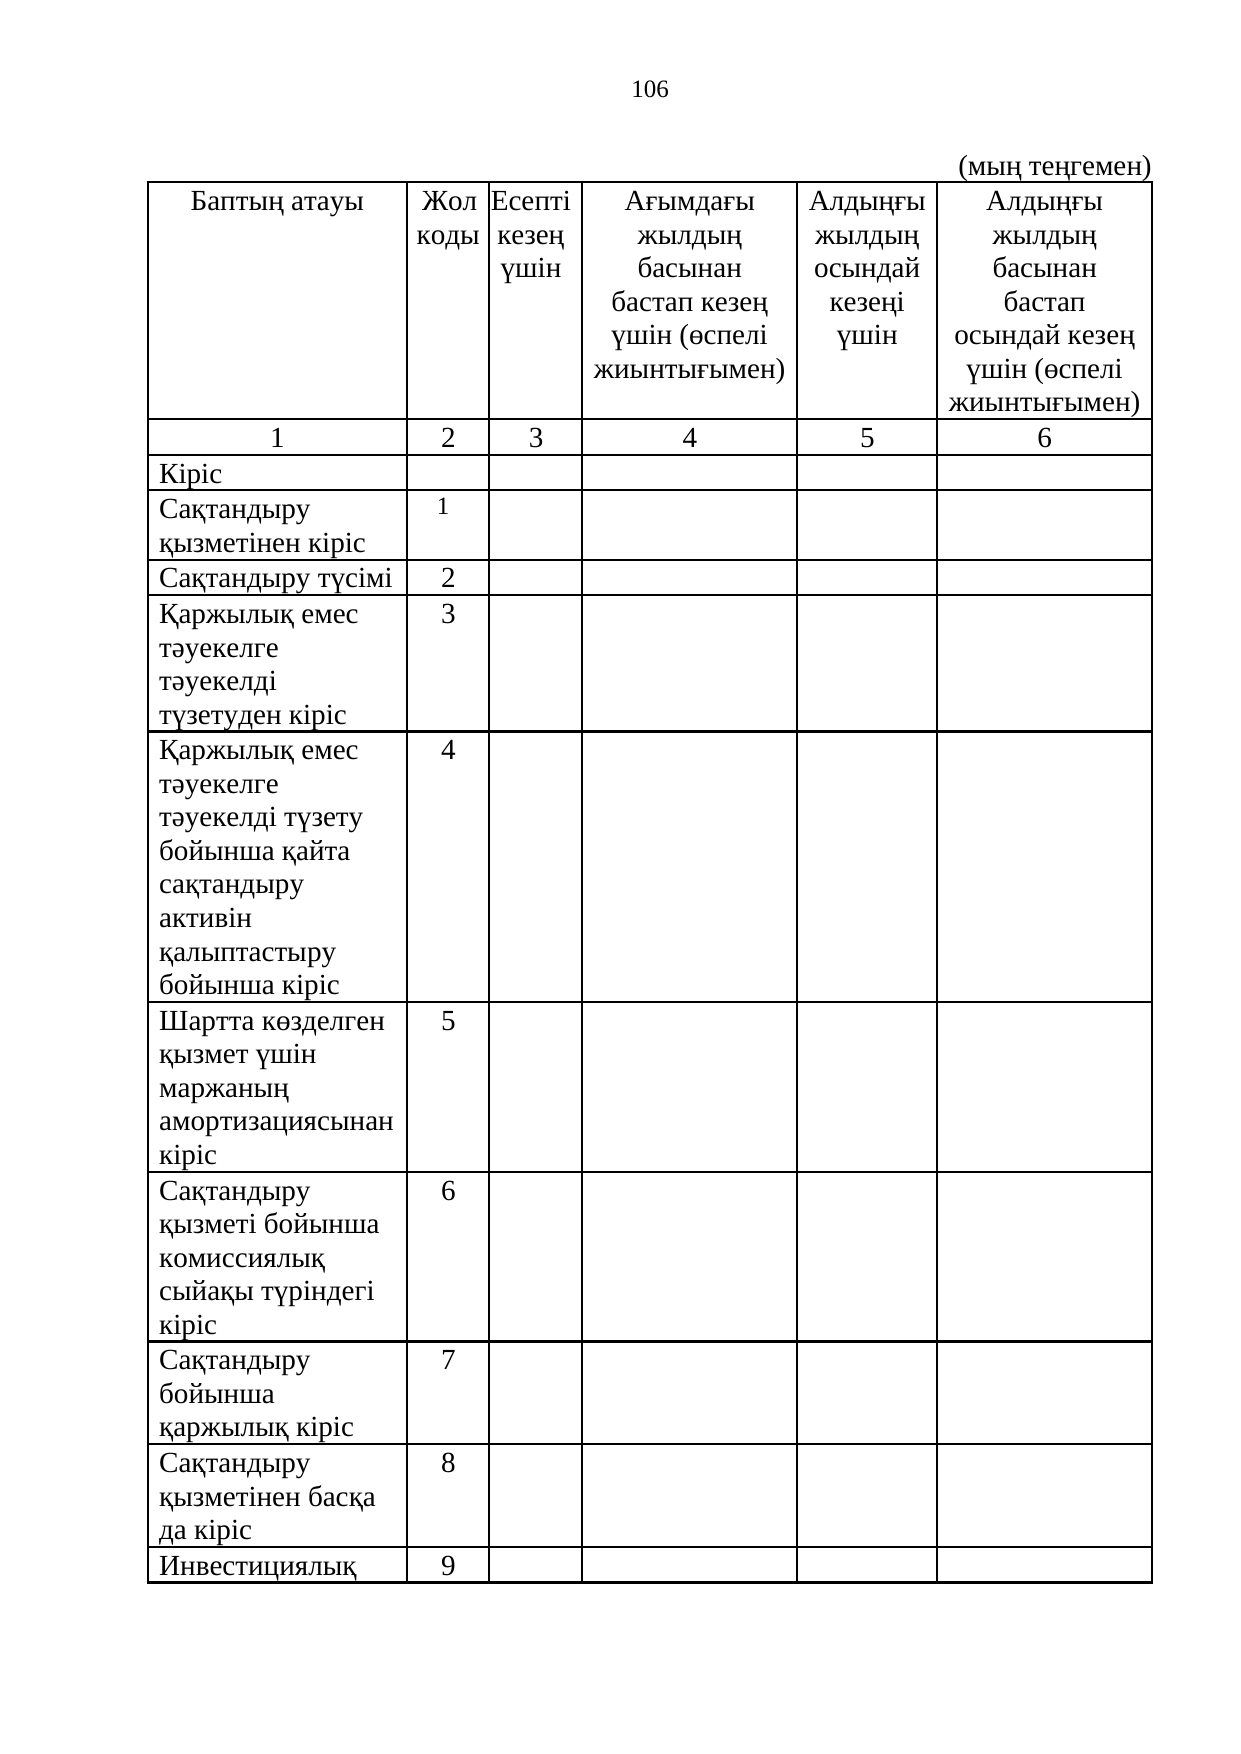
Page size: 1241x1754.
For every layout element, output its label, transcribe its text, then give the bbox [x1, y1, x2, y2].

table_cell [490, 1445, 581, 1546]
text (мың теңгемен) [148, 148, 1152, 181]
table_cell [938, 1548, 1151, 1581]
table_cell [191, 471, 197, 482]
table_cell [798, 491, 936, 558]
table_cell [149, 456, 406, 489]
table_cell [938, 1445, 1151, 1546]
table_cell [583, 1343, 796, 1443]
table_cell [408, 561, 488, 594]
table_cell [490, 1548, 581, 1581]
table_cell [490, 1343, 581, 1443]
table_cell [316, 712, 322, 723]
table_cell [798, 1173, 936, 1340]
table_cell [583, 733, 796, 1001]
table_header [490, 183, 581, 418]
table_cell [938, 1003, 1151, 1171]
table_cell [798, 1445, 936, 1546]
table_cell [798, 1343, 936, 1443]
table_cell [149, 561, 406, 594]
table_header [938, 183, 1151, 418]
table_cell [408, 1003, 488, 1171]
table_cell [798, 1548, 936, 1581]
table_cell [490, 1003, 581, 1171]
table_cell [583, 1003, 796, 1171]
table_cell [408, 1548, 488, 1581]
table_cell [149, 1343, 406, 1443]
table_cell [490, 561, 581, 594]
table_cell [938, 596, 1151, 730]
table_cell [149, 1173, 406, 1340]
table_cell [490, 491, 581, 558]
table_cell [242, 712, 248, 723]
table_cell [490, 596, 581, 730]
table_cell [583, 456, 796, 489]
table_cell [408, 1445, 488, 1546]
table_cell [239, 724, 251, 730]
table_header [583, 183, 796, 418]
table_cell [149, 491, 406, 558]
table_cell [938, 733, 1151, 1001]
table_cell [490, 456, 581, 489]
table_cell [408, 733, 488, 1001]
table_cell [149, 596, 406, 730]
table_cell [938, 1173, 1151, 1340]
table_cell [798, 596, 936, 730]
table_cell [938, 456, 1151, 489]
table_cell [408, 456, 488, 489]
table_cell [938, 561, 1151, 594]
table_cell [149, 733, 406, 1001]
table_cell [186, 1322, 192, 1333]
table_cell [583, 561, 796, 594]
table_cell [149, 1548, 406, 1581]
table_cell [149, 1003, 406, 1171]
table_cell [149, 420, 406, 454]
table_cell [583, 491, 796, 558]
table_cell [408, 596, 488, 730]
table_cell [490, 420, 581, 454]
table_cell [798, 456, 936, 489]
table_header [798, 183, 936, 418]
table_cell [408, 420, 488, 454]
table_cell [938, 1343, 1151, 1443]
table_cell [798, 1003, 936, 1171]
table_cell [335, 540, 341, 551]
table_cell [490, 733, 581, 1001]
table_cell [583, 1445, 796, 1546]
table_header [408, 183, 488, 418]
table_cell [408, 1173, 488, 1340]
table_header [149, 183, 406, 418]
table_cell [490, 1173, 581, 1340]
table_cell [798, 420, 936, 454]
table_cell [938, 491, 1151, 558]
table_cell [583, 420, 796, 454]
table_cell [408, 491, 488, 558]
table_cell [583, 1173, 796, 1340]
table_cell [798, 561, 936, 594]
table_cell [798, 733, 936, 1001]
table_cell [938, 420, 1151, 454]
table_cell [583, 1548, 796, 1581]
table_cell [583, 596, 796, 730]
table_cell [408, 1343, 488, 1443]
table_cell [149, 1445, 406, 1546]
